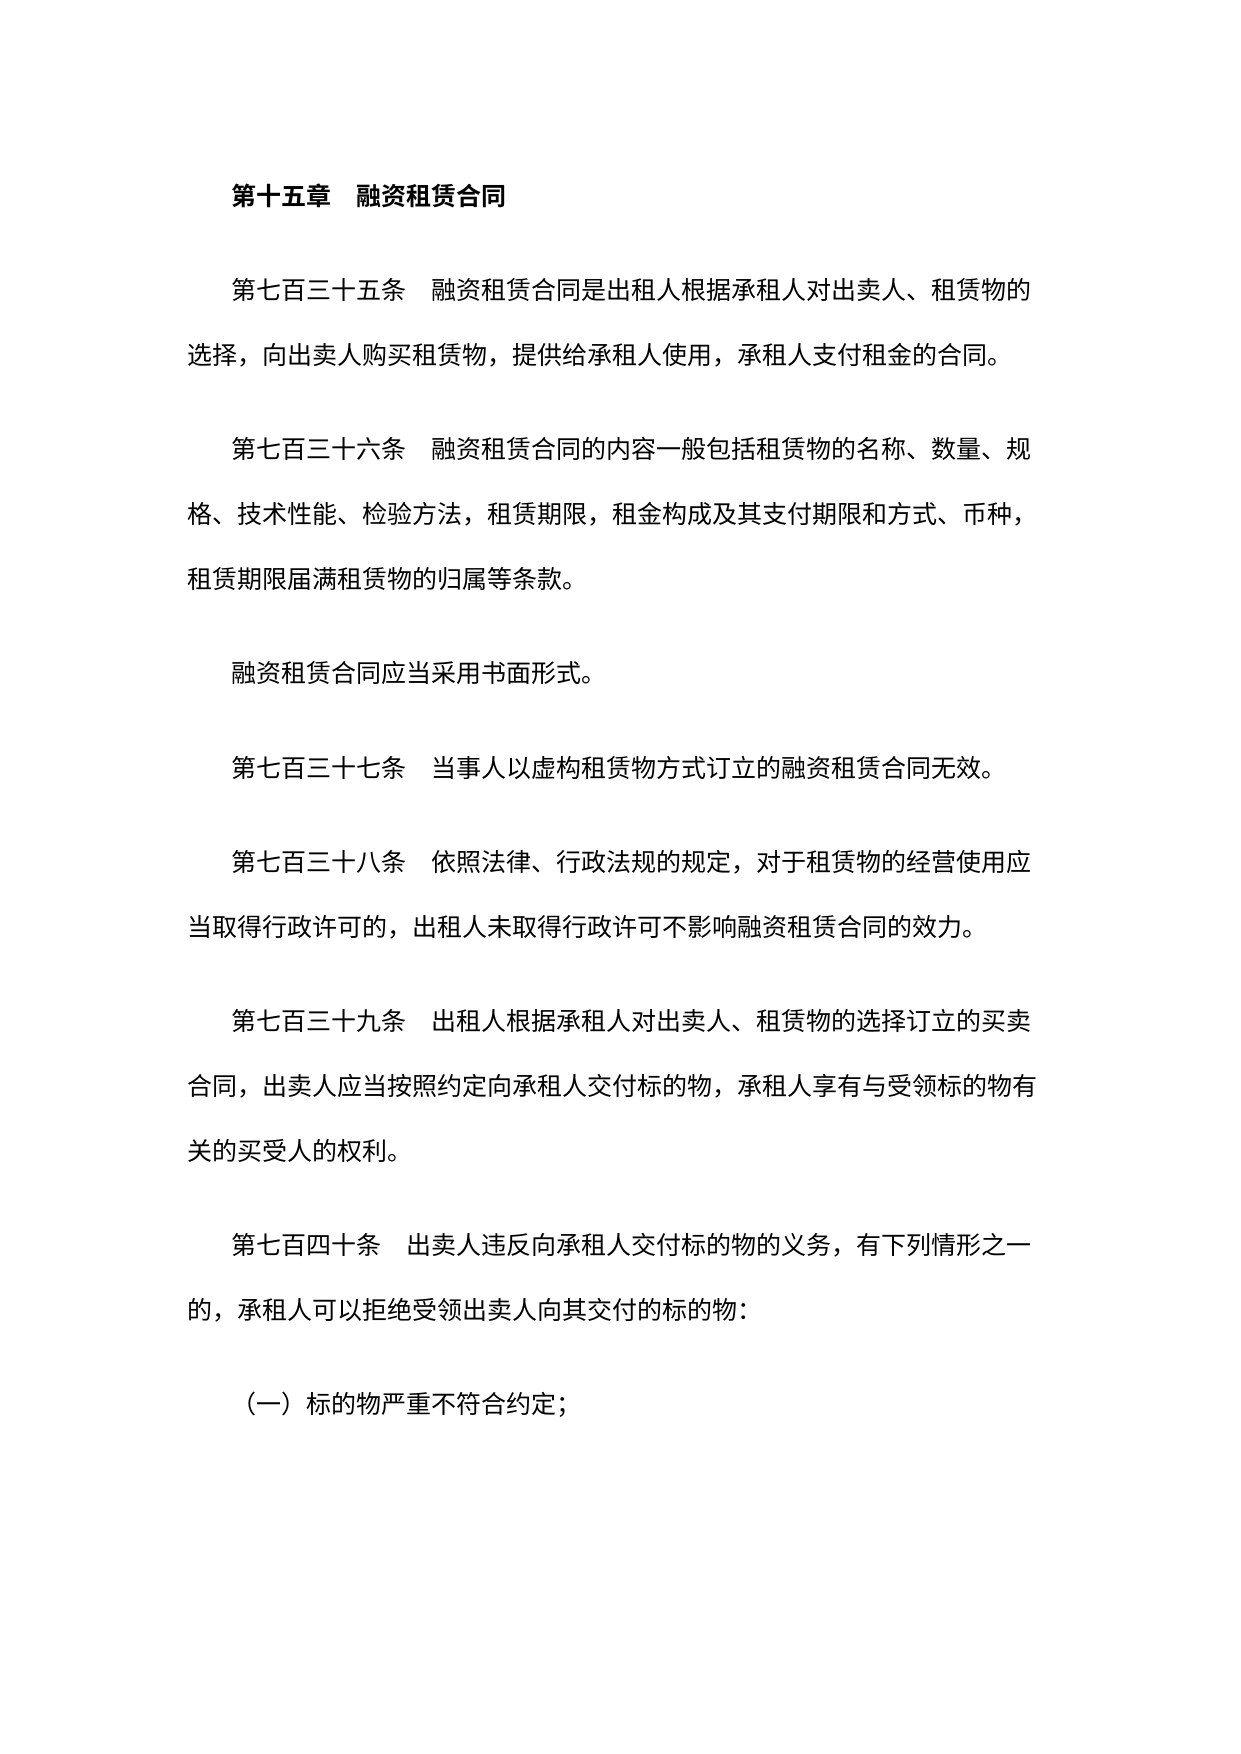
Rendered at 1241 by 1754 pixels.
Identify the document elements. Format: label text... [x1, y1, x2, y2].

text 第七百三十五条 融资租赁合同是出租人根据承租人对出卖人、租赁物的选择，向出卖人购买租赁物，提供给承租人使用，承租人支付租金的合同。 [187, 256, 1053, 386]
text 第十五章 融资租赁合同 [187, 162, 1053, 227]
text 第七百四十条 出卖人违反向承租人交付标的物的义务，有下列情形之一的，承租人可以拒绝受领出卖人向其交付的标的物： [187, 1211, 1053, 1341]
text 融资租赁合同应当采用书面形式。 [187, 639, 1053, 704]
text 第七百三十七条 当事人以虚构租赁物方式订立的融资租赁合同无效。 [187, 734, 1053, 799]
text 第七百三十八条 依照法律、行政法规的规定，对于租赁物的经营使用应当取得行政许可的，出租人未取得行政许可不影响融资租赁合同的效力。 [187, 828, 1053, 958]
text （一）标的物严重不符合约定； [187, 1370, 1053, 1435]
text 第七百三十九条 出租人根据承租人对出卖人、租赁物的选择订立的买卖合同，出卖人应当按照约定向承租人交付标的物，承租人享有与受领标的物有关的买受人的权利。 [187, 987, 1053, 1182]
text 第七百三十六条 融资租赁合同的内容一般包括租赁物的名称、数量、规格、技术性能、检验方法，租赁期限，租金构成及其支付期限和方式、币种，租赁期限届满租赁物的归属等条款。 [187, 415, 1053, 610]
